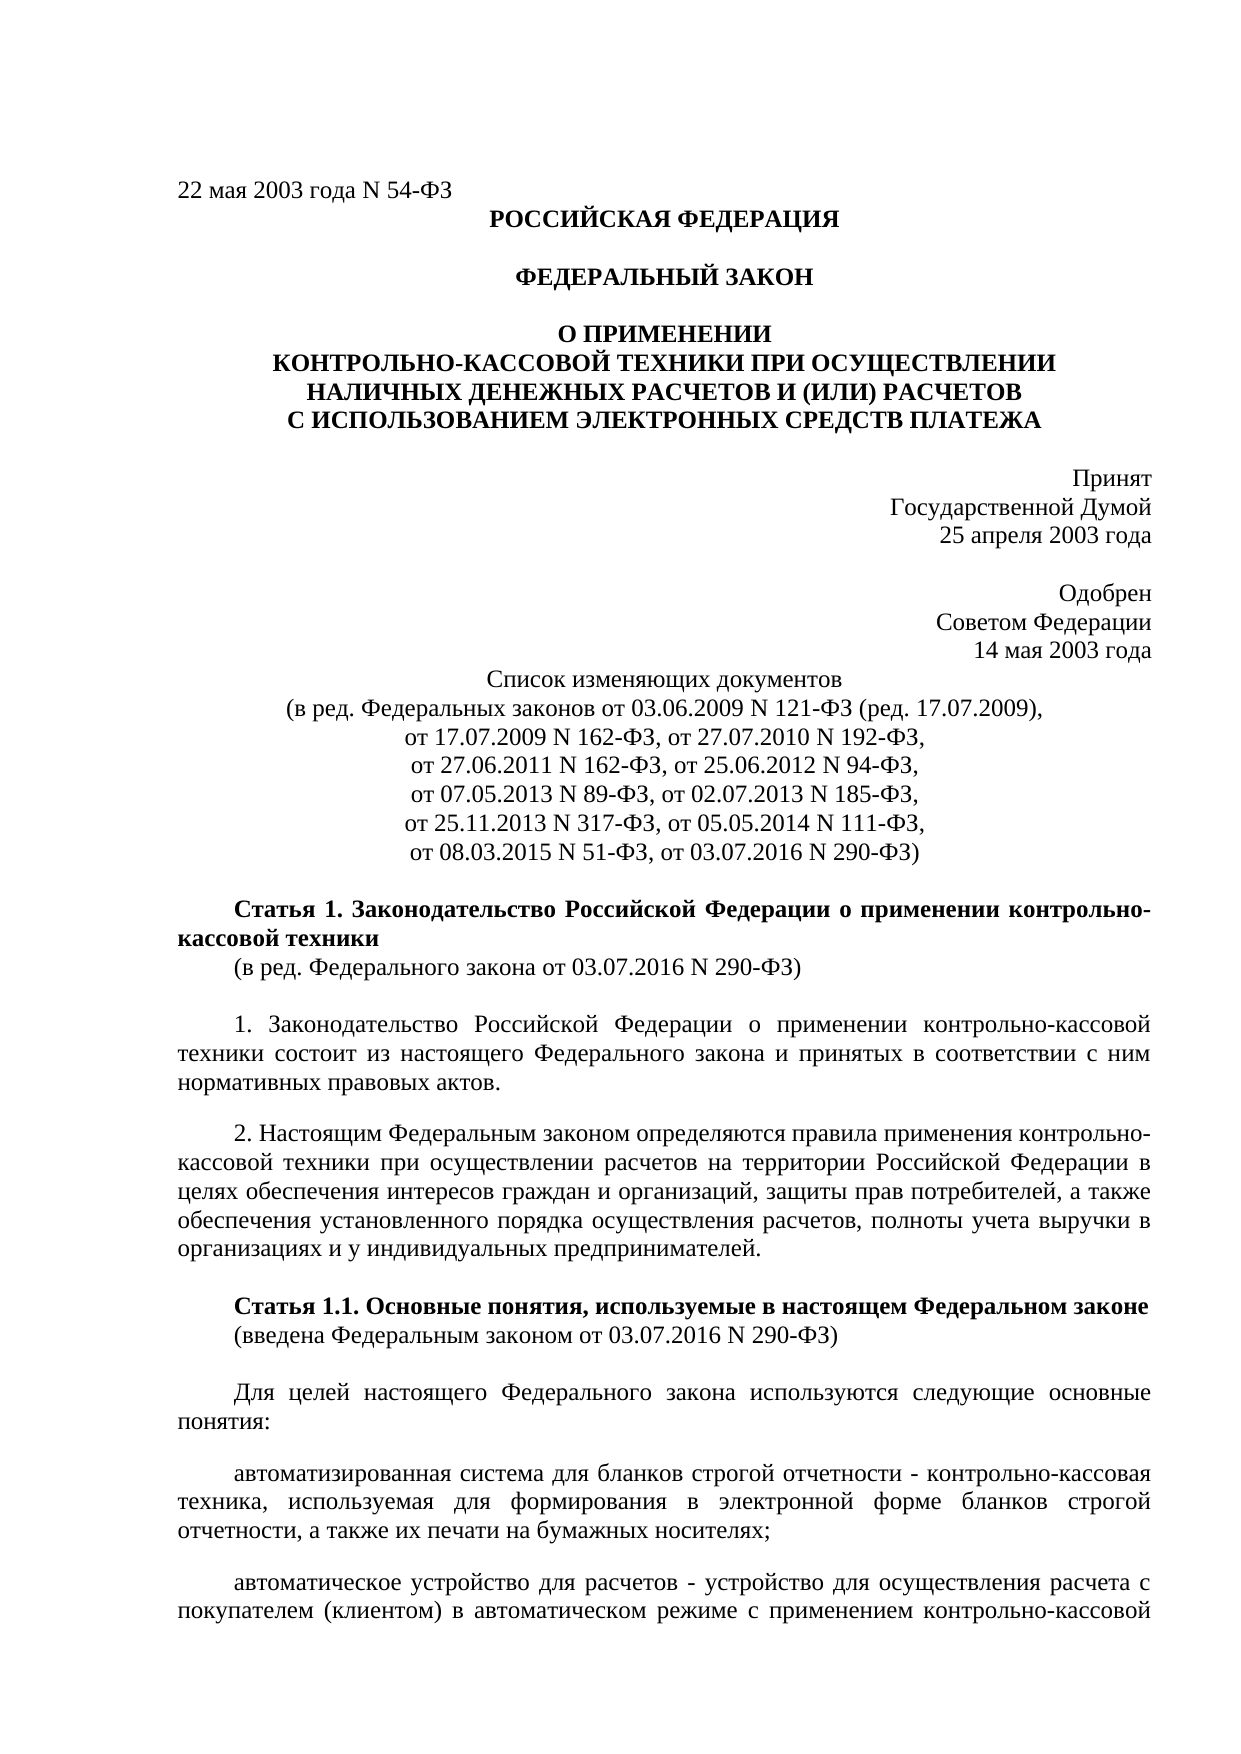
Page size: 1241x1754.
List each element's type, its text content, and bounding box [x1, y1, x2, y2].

title ФЕДЕРАЛЬНЫЙ ЗАКОН [177, 262, 1152, 291]
text от 07.05.2013 N 89-ФЗ, от 02.07.2013 N 185-ФЗ, [177, 779, 1152, 808]
text Для целей настоящего Федерального закона используются следующие основные понятия: [177, 1377, 1152, 1435]
text Принят [177, 463, 1152, 492]
text 1. Законодательство Российской Федерации о применении контрольно-кассовой техники состоит из настоящего Федерального закона и принятых в соответствии с ним нормативных правовых актов. [177, 1009, 1152, 1096]
text Государственной Думой [177, 492, 1152, 521]
title Статья 1.1. Основные понятия, используемые в настоящем Федеральном законе [177, 1291, 1152, 1320]
text Одобрен [177, 578, 1152, 607]
text от 25.11.2013 N 317-ФЗ, от 05.05.2014 N 111-ФЗ, [177, 808, 1152, 837]
text от 17.07.2009 N 162-ФЗ, от 27.07.2010 N 192-ФЗ, [177, 722, 1152, 751]
text от 27.06.2011 N 162-ФЗ, от 25.06.2012 N 94-ФЗ, [177, 751, 1152, 779]
title НАЛИЧНЫХ ДЕНЕЖНЫХ РАСЧЕТОВ И (ИЛИ) РАСЧЕТОВ [177, 377, 1152, 406]
text Советом Федерации [177, 607, 1152, 636]
title О ПРИМЕНЕНИИ [177, 319, 1152, 348]
text автоматизированная система для бланков строгой отчетности - контрольно-кассовая техника, используемая для формирования в электронной форме бланков строгой отчетности, а также их печати на бумажных носителях; [177, 1458, 1152, 1544]
title РОССИЙСКАЯ ФЕДЕРАЦИЯ [177, 204, 1152, 233]
title КОНТРОЛЬНО-КАССОВОЙ ТЕХНИКИ ПРИ ОСУЩЕСТВЛЕНИИ [177, 348, 1152, 377]
text (введена Федеральным законом от 03.07.2016 N 290-ФЗ) [177, 1320, 1152, 1348]
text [177, 1567, 1152, 1624]
text 22 мая 2003 года N 54-ФЗ [177, 176, 1152, 204]
title С ИСПОЛЬЗОВАНИЕМ ЭЛЕКТРОННЫХ СРЕДСТВ ПЛАТЕЖА [177, 406, 1152, 434]
text (в ред. Федеральных законов от 03.06.2009 N 121-ФЗ (ред. 17.07.2009), [177, 693, 1152, 722]
text Список изменяющих документов [177, 664, 1152, 693]
text 2. Настоящим Федеральным законом определяются правила применения контрольно-кассовой техники при осуществлении расчетов на территории Российской Федерации в целях обеспечения интересов граждан и организаций, защиты прав потребителей, а также обеспечения установленного порядка осуществления расчетов, полноты учета выручки в организациях и у индивидуальных предпринимателей. [177, 1118, 1152, 1262]
text 25 апреля 2003 года [177, 521, 1152, 549]
title Статья 1. Законодательство Российской Федерации о применении контрольно-кассовой техники [177, 894, 1152, 952]
text от 08.03.2015 N 51-ФЗ, от 03.07.2016 N 290-ФЗ) [177, 837, 1152, 866]
text (в ред. Федерального закона от 03.07.2016 N 290-ФЗ) [177, 952, 1152, 981]
text 14 мая 2003 года [177, 636, 1152, 664]
